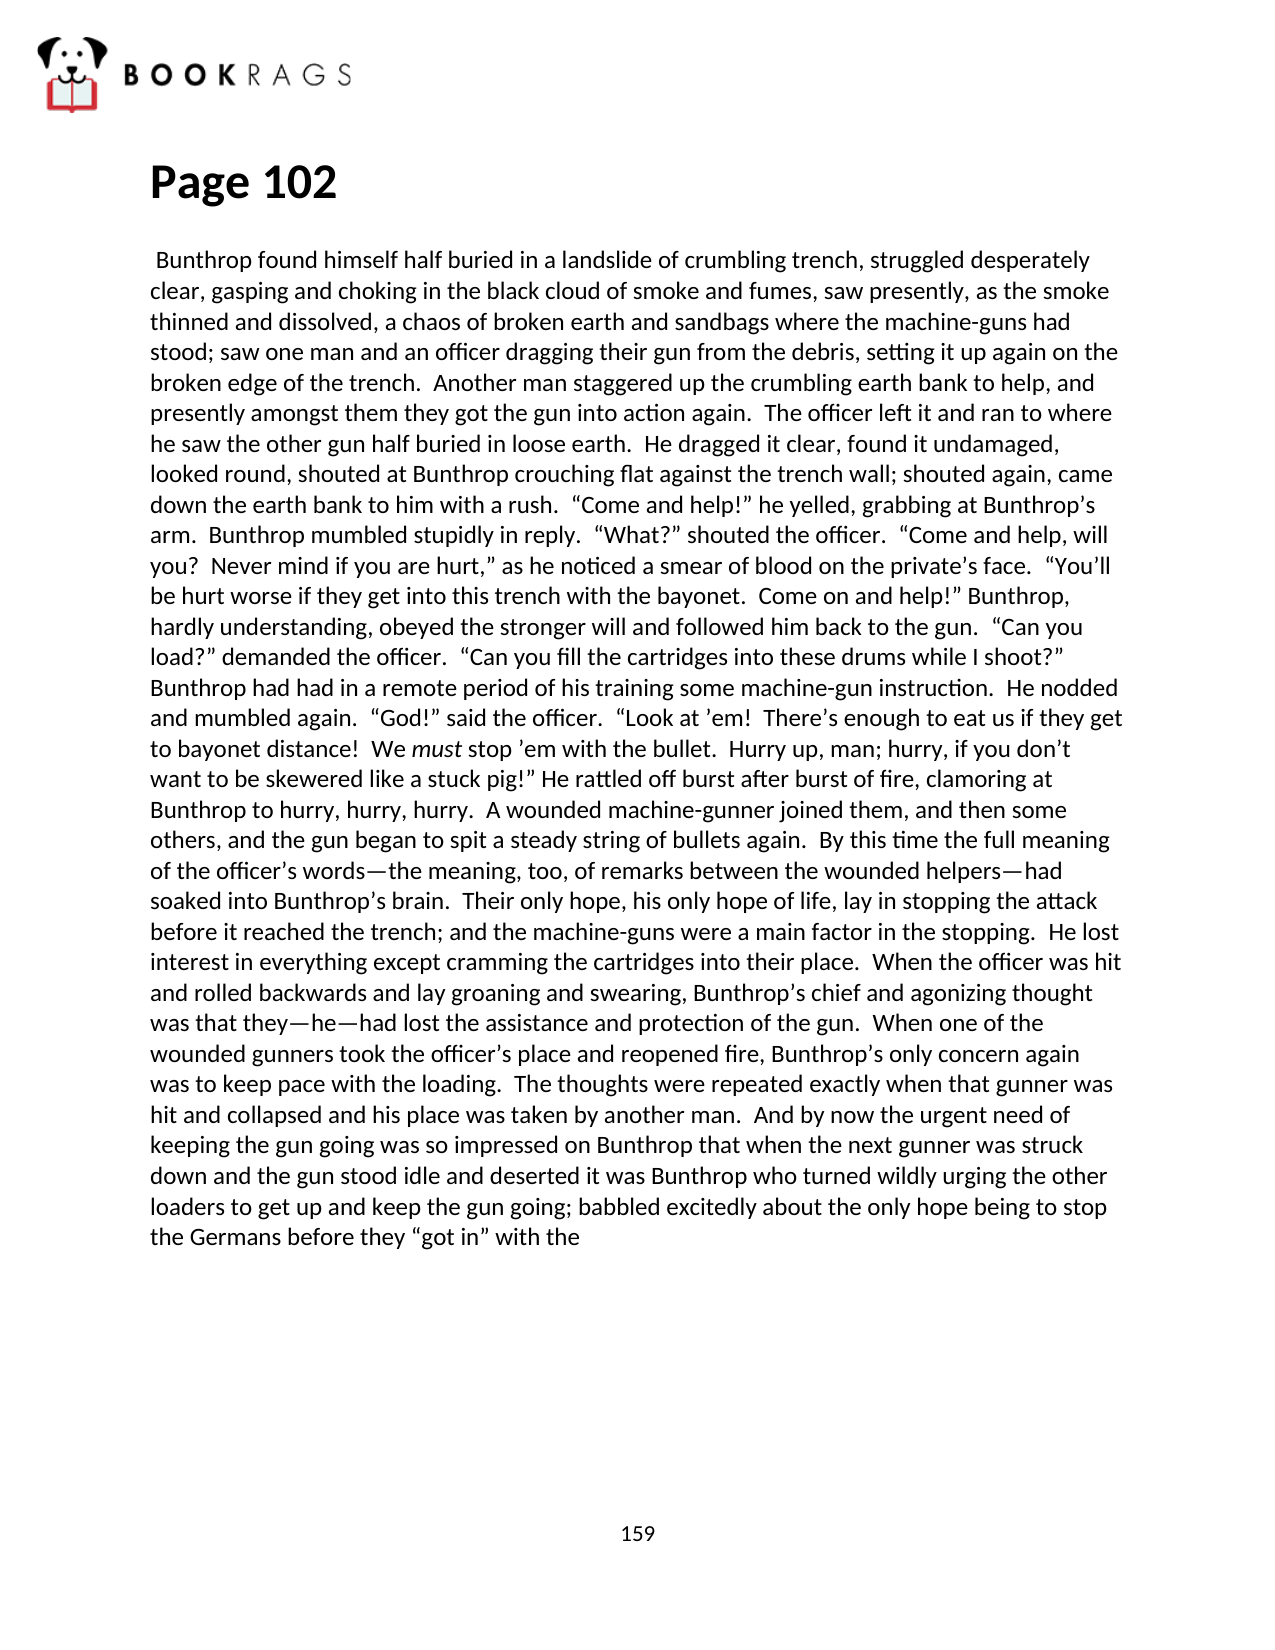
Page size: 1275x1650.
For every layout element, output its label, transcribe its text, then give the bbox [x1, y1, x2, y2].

text Page 102 [150, 150, 1125, 211]
text Bunthrop found himself half buried in a landslide of crumbling trench, struggled desperately clear, gasping and choking in the black cloud of smoke and fumes, saw presently, as the smoke thinned and dissolved, a chaos of broken earth and sandbags where the machine-guns had stood; saw one man and an officer dragging their gun from the debris, setting it up again on the broken edge of the trench. Another man staggered up the crumbling earth bank to help, and presently amongst them they got the gun into action again. The officer left it and ran to where he saw the other gun half buried in loose earth. He dragged it clear, found it undamaged, looked round, shouted at Bunthrop crouching flat against the trench wall; shouted again, came down the earth bank to him with a rush. “Come and help!” he yelled, grabbing at Bunthrop’s arm. Bunthrop mumbled stupidly in reply. “What?” shouted the officer. “Come and help, will you? Never mind if you are hurt,” as he noticed a smear of blood on the private’s face. “You’ll be hurt worse if they get into this trench with the bayonet. Come on and help!” Bunthrop, hardly understanding, obeyed the stronger will and followed him back to the gun. “Can you load?” demanded the officer. “Can you fill the cartridges into these drums while I shoot?” Bunthrop had had in a remote period of his training some machine-gun instruction. He nodded and mumbled again. “God!” said the officer. “Look at ’em! There’s enough to eat us if they get to bayonet distance! We must stop ’em with the bullet. Hurry up, man; hurry, if you don’t want to be skewered like a stuck pig!” He rattled off burst after burst of fire, clamoring at Bunthrop to hurry, hurry, hurry. A wounded machine-gunner joined them, and then some others, and the gun began to spit a steady string of bullets again. By this time the full meaning of the officer’s words—­the meaning, too, of remarks between the wounded helpers—­had soaked into Bunthrop’s brain. Their only hope, his only hope of life, lay in stopping the attack before it reached the trench; and the machine-guns were a main factor in the stopping. He lost interest in everything except cramming the cartridges into their place. When the officer was hit and rolled backwards and lay groaning and swearing, Bunthrop’s chief and agonizing thought was that they—­he—­had lost the assistance and protection of the gun. When one of the wounded gunners took the officer’s place and reopened fire, Bunthrop’s only concern again was to keep pace with the loading. The thoughts were repeated exactly when that gunner was hit and collapsed and his place was taken by another man. And by now the urgent need of keeping the gun going was so impressed on Bunthrop that when the next gunner was struck down and the gun stood idle and deserted it was Bunthrop who turned wildly urging the other loaders to get up and keep the gun going; babbled excitedly about the only hope being to stop the Germans before they “got in” with the [150, 244, 1125, 1252]
picture [37, 37, 351, 113]
